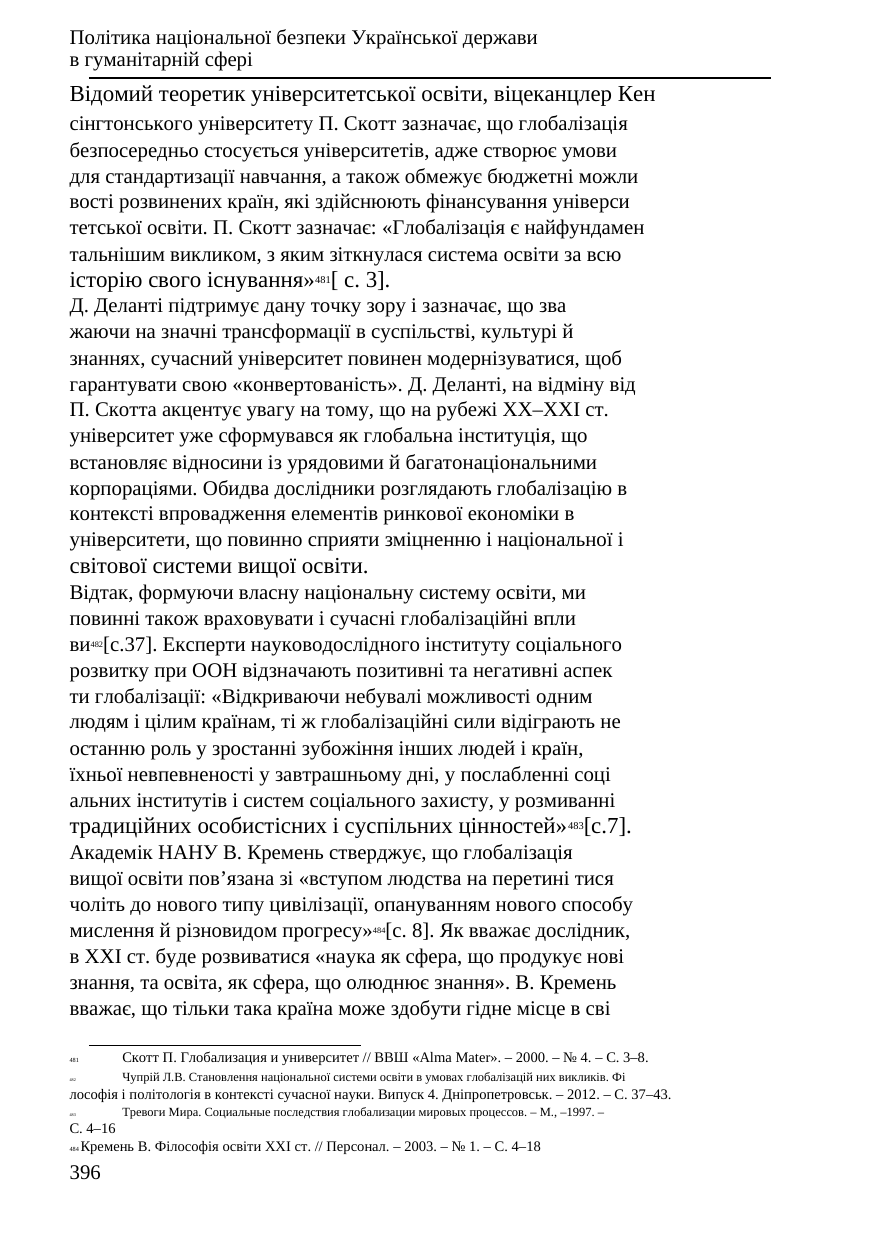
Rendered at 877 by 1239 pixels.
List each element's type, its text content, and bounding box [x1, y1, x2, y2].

text Політика національної безпеки Української держави [69, 29, 862, 48]
text чоліть до нового типу цивілізації, опануванням нового способу [69, 891, 862, 917]
text знання, та освіта, як сфера, що олюднює знання». В. Кремень [69, 968, 862, 995]
text історію свого існування»481[ с. 3]. [69, 266, 862, 293]
text для стандартизації навчання, а також обмежує бюджетні можли [69, 162, 862, 189]
text в XXI ст. буде розвиватися «наука як сфера, що продукує нові [69, 942, 862, 968]
text ти глобалізації: «Відкриваючи небувалі можливості одним [69, 683, 862, 709]
text 484 Кремень В. Філософія освіти XXI ст. // Персонал. – 2003. – № 1. – С. 4–18 [69, 1138, 862, 1154]
text 482 Чупрій Л.В. Становлення національної системи освіти в умовах глобалізацій них викликів. Фі [69, 1067, 862, 1085]
text тетської освіти. П. Скотт зазначає: «Глобалізація є найфундамен [69, 214, 862, 240]
text вості розвинених країн, які здійснюють фінансування універси [69, 189, 862, 214]
text контексті впровадження елементів ринкової економіки в [69, 501, 862, 526]
text альних інститутів і систем соціального захисту, у розмиванні [69, 787, 862, 813]
text Відтак, формуючи власну національну систему освіти, ми [69, 578, 862, 605]
text університети, що повинно сприяти зміцненню і національної і [69, 526, 862, 552]
text останню роль у зростанні зубожіння інших людей і країн, [69, 734, 862, 760]
text 396 [69, 1154, 862, 1186]
text сінгтонського університету П. Скотт зазначає, що глобалізація [69, 109, 862, 136]
text 481 Скотт П. Глобализация и университет // ВВШ «Alma Mater». – 2000. – № 4. – С. 3–8. [69, 1043, 862, 1067]
text вищої освіти пов’язана зі «вступом людства на перетині тися [69, 864, 862, 891]
text людям і цілим країнам, ті ж глобалізаційні сили відіграють не [69, 709, 862, 734]
text ви482[с.37]. Експерти науководослідного інституту соціального [69, 630, 862, 656]
text корпораціями. Обидва дослідники розглядають глобалізацію в [69, 474, 862, 501]
text лософія і політологія в контексті сучасної науки. Випуск 4. Дніпропетровськ. – 2012. – С. 37–43. [69, 1085, 862, 1103]
text мислення й різновидом прогресу»484[с. 8]. Як вважає дослідник, [69, 917, 862, 942]
text університет уже сформувався як глобальна інституція, що [69, 422, 862, 448]
text розвитку при ООН відзначають позитивні та негативні аспек [69, 656, 862, 683]
text в гуманітарній сфері [69, 48, 862, 71]
text Д. Деланті підтримує дану точку зору і зазначає, що зва [69, 293, 862, 318]
text їхньої невпевненості у завтрашньому дні, у послабленні соці [69, 760, 862, 787]
text Відомий теоретик університетської освіти, віцеканцлер Кен [69, 71, 862, 109]
text традиційних особистісних і суспільних цінностей»483[с.7]. [69, 813, 862, 838]
text жаючи на значні трансформації в суспільстві, культурі й [69, 318, 862, 344]
text встановляє відносини із урядовими й багатонаціональними [69, 448, 862, 474]
text Академік НАНУ В. Кремень стверджує, що глобалізація [69, 838, 862, 864]
text С. 4–16 [69, 1119, 862, 1138]
text тальнішим викликом, з яким зіткнулася система освіти за всю [69, 240, 862, 266]
text знаннях, сучасний університет повинен модернізуватися, щоб [69, 344, 862, 370]
text світової системи вищої освіти. [69, 552, 862, 578]
text вважає, що тільки така країна може здобути гідне місце в сві [69, 995, 862, 1021]
text гарантувати свою «конвертованість». Д. Деланті, на відміну від [69, 370, 862, 397]
text безпосередньо стосується університетів, адже створює умови [69, 136, 862, 162]
text повинні також враховувати і сучасні глобалізаційні впли [69, 605, 862, 630]
text П. Скотта акцентує увагу на тому, що на рубежі XX–XXI ст. [69, 397, 862, 422]
text 483 Тревоги Мира. Социальные последствия глобализации мировых процессов. – М., –1997. – [69, 1103, 862, 1119]
